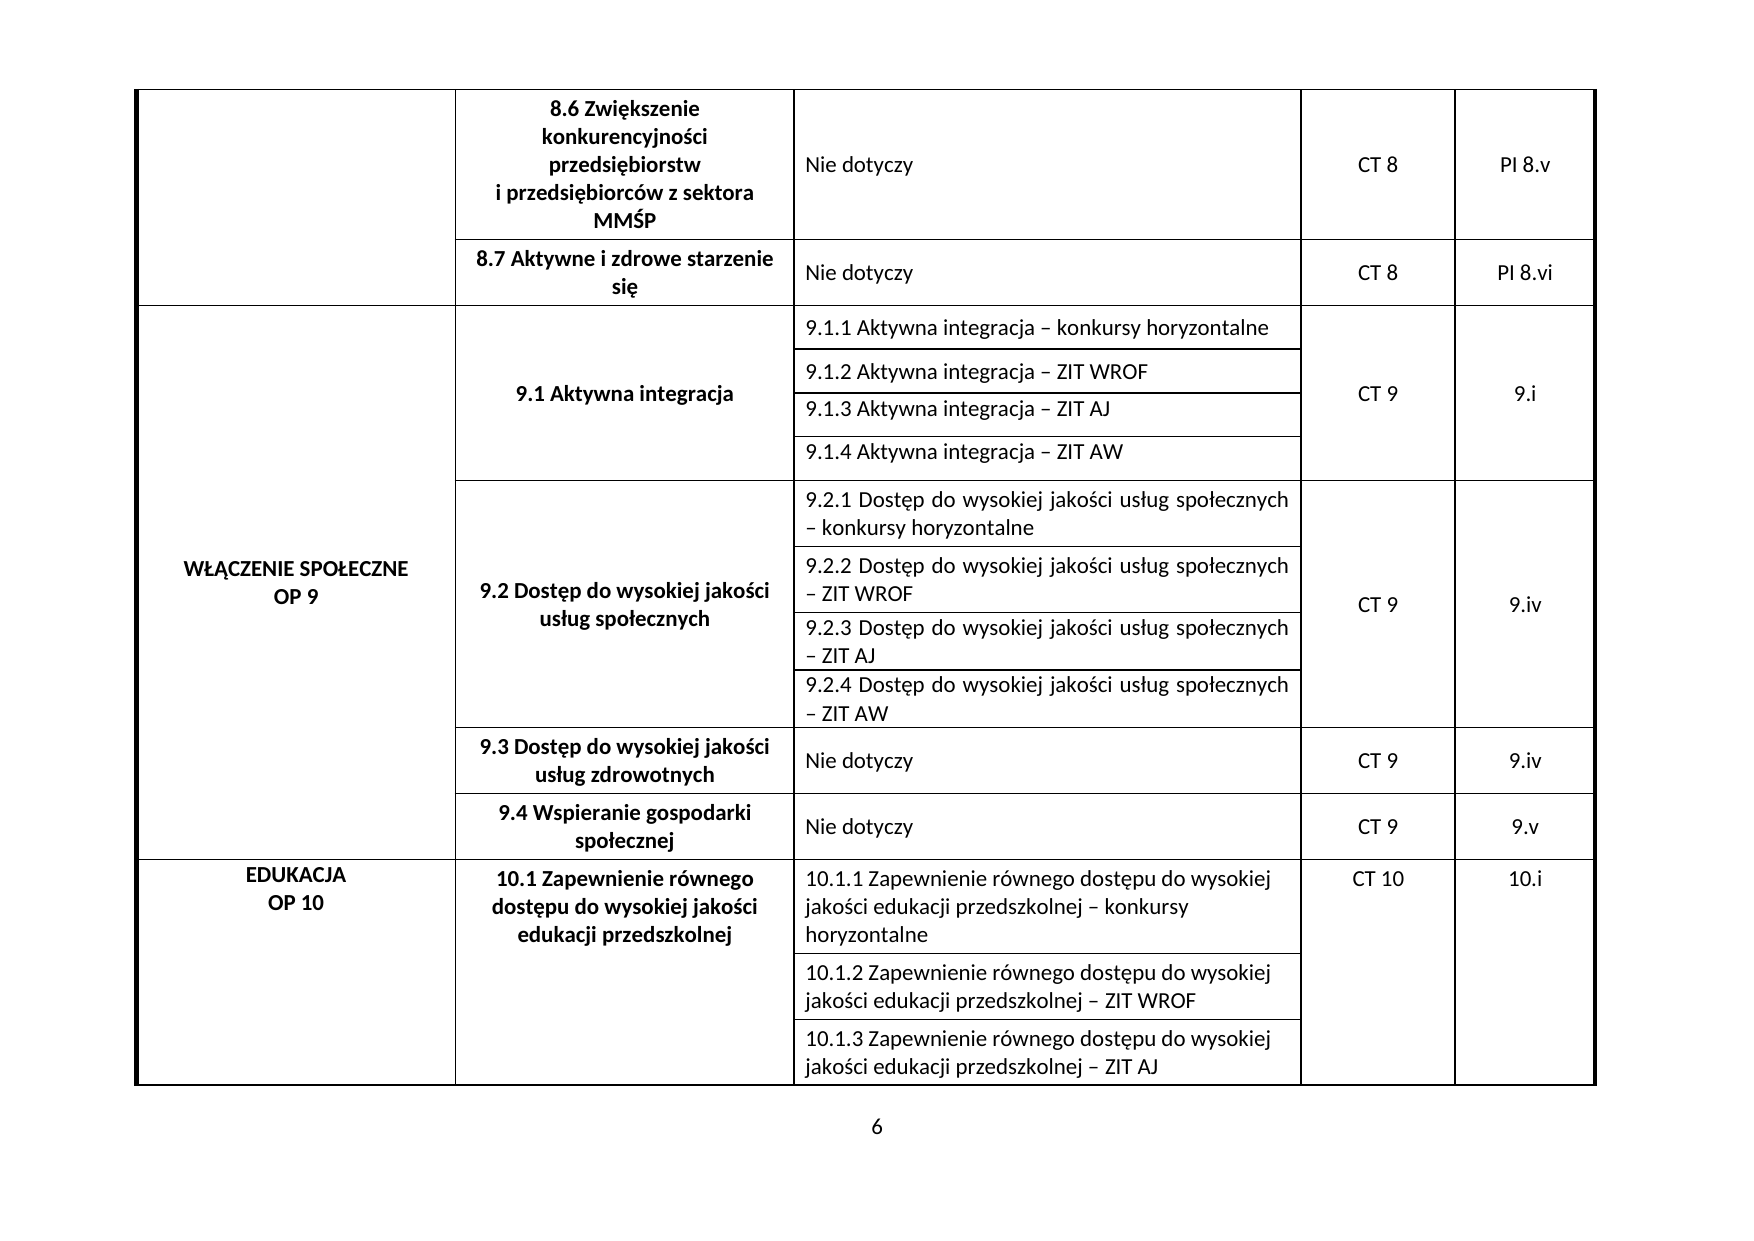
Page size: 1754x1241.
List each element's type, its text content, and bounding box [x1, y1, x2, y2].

table_cell 10.1.3 Zapewnienie równego dostępu do wysokiej jakości edukacji przedszkolnej – ZIT AJ [795, 1020, 1300, 1084]
table_cell 9.2.2 Dostęp do wysokiej jakości usług społecznych – ZIT WROF [795, 547, 1300, 611]
table_cell CT 9 [1302, 794, 1454, 858]
table_cell 9.iv [1456, 728, 1593, 793]
table_cell 10.1 Zapewnienie równego dostępu do wysokiej jakości edukacji przedszkolnej [456, 860, 793, 1084]
table_cell CT 8 [1302, 90, 1454, 239]
table_cell PI 8.v [1456, 90, 1593, 239]
table_cell 9.4 Wspieranie gospodarki społecznej [456, 794, 793, 858]
table_cell CT 10 [1302, 860, 1454, 1084]
table_cell 8.7 Aktywne i zdrowe starzenie się [456, 240, 793, 304]
table_cell 9.1.2 Aktywna integracja – ZIT WROF [795, 350, 1300, 392]
table_cell Nie dotyczy [795, 240, 1300, 304]
table_cell CT 9 [1302, 306, 1454, 479]
table_cell 9.1.3 Aktywna integracja – ZIT AJ [795, 394, 1300, 436]
table_cell 8.6 Zwiększenie konkurencyjności przedsiębiorstw i przedsiębiorców z sektora MMŚP [456, 90, 793, 239]
table_cell CT 9 [1302, 481, 1454, 727]
table_cell 9.2 Dostęp do wysokiej jakości usług społecznych [456, 481, 793, 727]
table_cell 9.v [1456, 794, 1593, 858]
table_cell CT 8 [1302, 240, 1454, 304]
table_cell 9.2.1 Dostęp do wysokiej jakości usług społecznych – konkursy horyzontalne [795, 481, 1300, 546]
table_cell Nie dotyczy [795, 90, 1300, 239]
table_cell WŁĄCZENIE SPOŁECZNE OP 9 [139, 306, 455, 858]
table_cell 9.1.4 Aktywna integracja – ZIT AW [795, 437, 1300, 479]
table_cell 10.1.1 Zapewnienie równego dostępu do wysokiej jakości edukacji przedszkolnej – konkursy horyzontalne [795, 860, 1300, 952]
table_cell EDUKACJA OP 10 [139, 860, 455, 1084]
table_cell 10.i [1456, 860, 1593, 1084]
table_cell Nie dotyczy [795, 728, 1300, 793]
table_cell CT 9 [1302, 728, 1454, 793]
table_cell 9.iv [1456, 481, 1593, 727]
table_cell 9.1.1 Aktywna integracja – konkursy horyzontalne [795, 306, 1300, 348]
table_cell 9.2.4 Dostęp do wysokiej jakości usług społecznych – ZIT AW [795, 671, 1300, 727]
table_cell Nie dotyczy [795, 794, 1300, 858]
table_cell 9.3 Dostęp do wysokiej jakości usług zdrowotnych [456, 728, 793, 793]
table_cell 9.i [1456, 306, 1593, 479]
table_cell 10.1.2 Zapewnienie równego dostępu do wysokiej jakości edukacji przedszkolnej – ZIT WROF [795, 954, 1300, 1018]
table_cell 9.2.3 Dostęp do wysokiej jakości usług społecznych – ZIT AJ [795, 613, 1300, 669]
table_cell PI 8.vi [1456, 240, 1593, 304]
table_cell 9.1 Aktywna integracja [456, 306, 793, 479]
